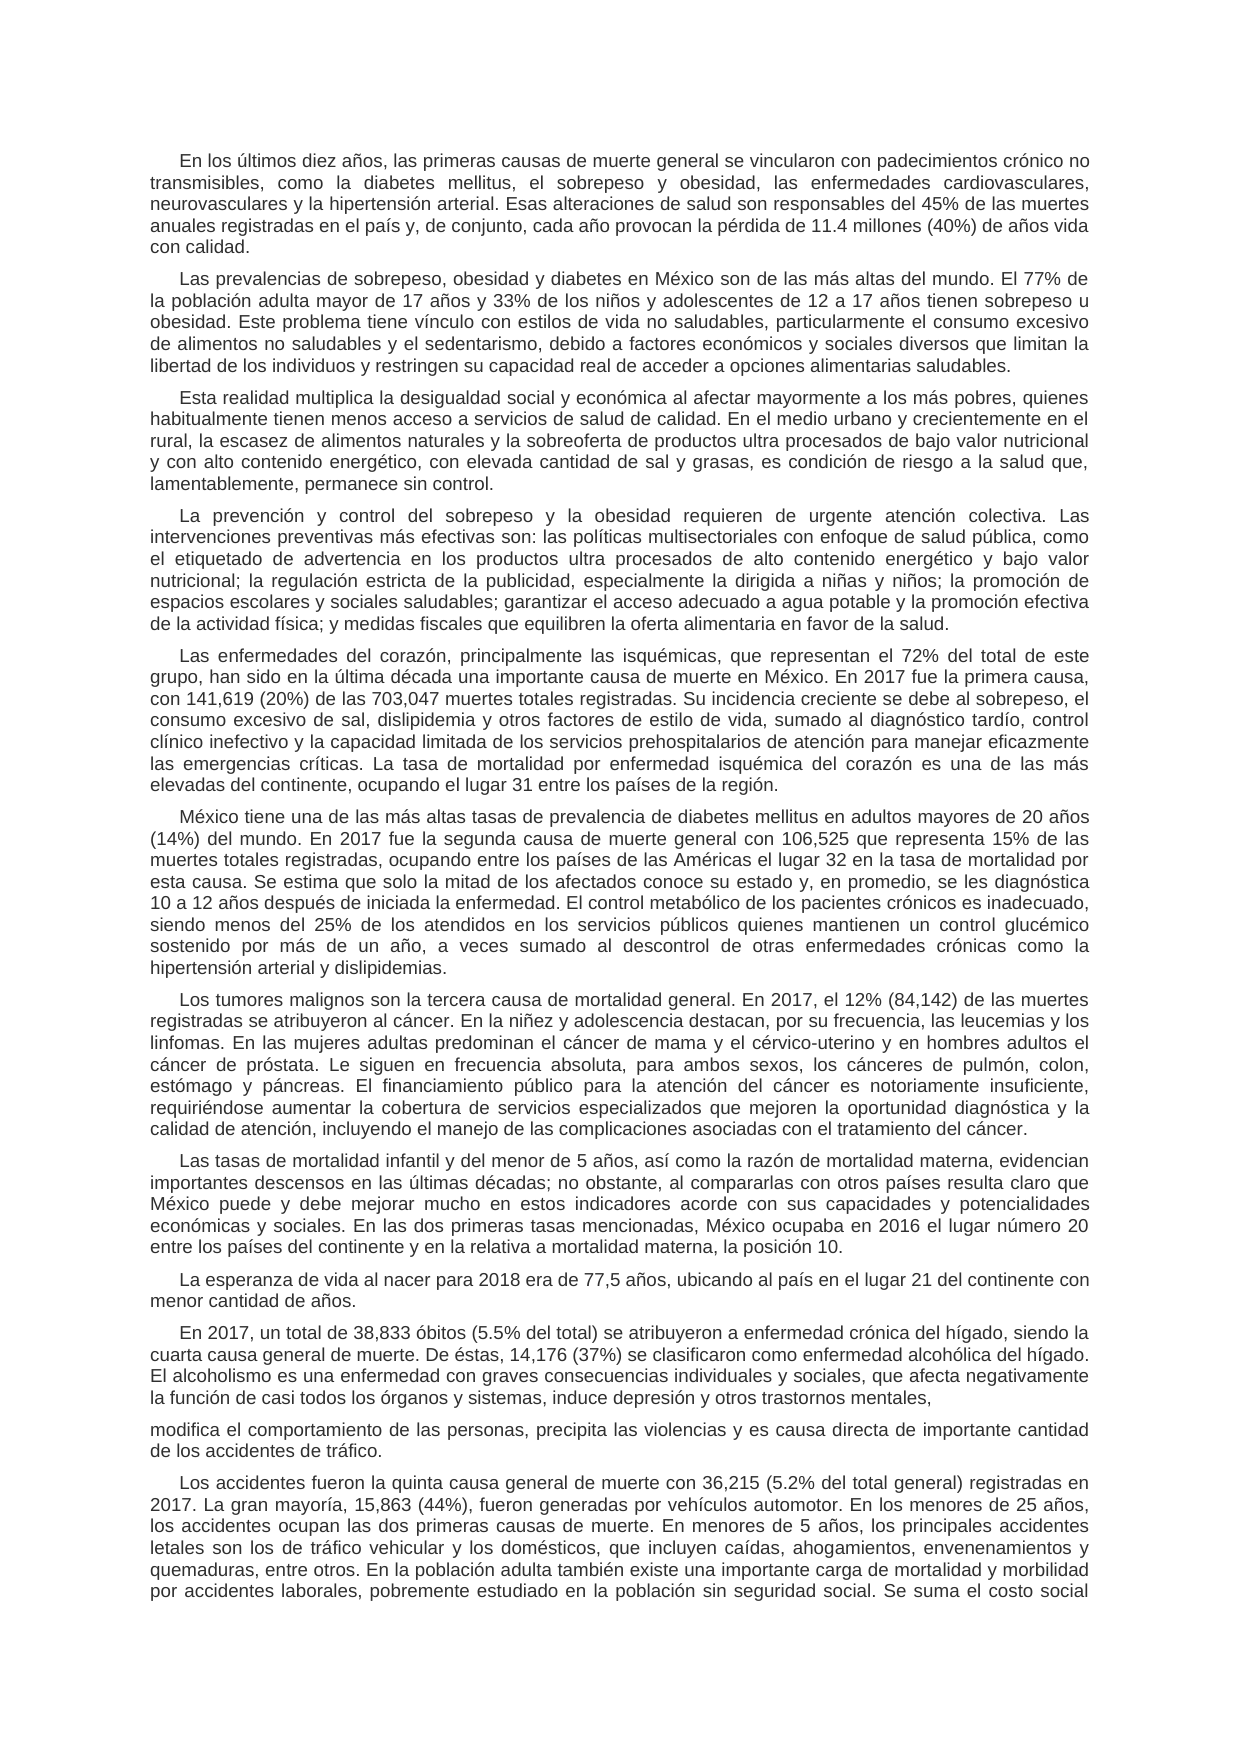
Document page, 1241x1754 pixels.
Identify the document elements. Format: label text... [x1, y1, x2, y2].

text Esta realidad multiplica la desigualdad social y económica al afectar mayormente a los más pobres, quienes habitualmente tienen menos acceso a servicios de salud de calidad. En el medio urbano y crecientemente en el rural, la escasez de alimentos naturales y la sobreoferta de productos ultra procesados de bajo valor nutricional y con alto contenido energético, con elevada cantidad de sal y grasas, es condición de riesgo a la salud que, lamentablemente, permanece sin control. [150, 386, 1090, 494]
text Las tasas de mortalidad infantil y del menor de 5 años, así como la razón de mortalidad materna, evidencian importantes descensos en las últimas décadas; no obstante, al compararlas con otros países resulta claro que México puede y debe mejorar mucho en estos indicadores acorde con sus capacidades y potencialidades económicas y sociales. En las dos primeras tasas mencionadas, México ocupaba en 2016 el lugar número 20 entre los países del continente y en la relativa a mortalidad materna, la posición 10. [150, 1150, 1090, 1258]
text En 2017, un total de 38,833 óbitos (5.5% del total) se atribuyeron a enfermedad crónica del hígado, siendo la cuarta causa general de muerte. De éstas, 14,176 (37%) se clasificaron como enfermedad alcohólica del hígado. El alcoholismo es una enfermedad con graves consecuencias individuales y sociales, que afecta negativamente la función de casi todos los órganos y sistemas, induce depresión y otros trastornos mentales, [150, 1322, 1090, 1408]
text Las prevalencias de sobrepeso, obesidad y diabetes en México son de las más altas del mundo. El 77% de la población adulta mayor de 17 años y 33% de los niños y adolescentes de 12 a 17 años tienen sobrepeso u obesidad. Este problema tiene vínculo con estilos de vida no saludables, particularmente el consumo excesivo de alimentos no saludables y el sedentarismo, debido a factores económicos y sociales diversos que limitan la libertad de los individuos y restringen su capacidad real de acceder a opciones alimentarias saludables. [150, 268, 1090, 376]
text Los tumores malignos son la tercera causa de mortalidad general. En 2017, el 12% (84,142) de las muertes registradas se atribuyeron al cáncer. En la niñez y adolescencia destacan, por su frecuencia, las leucemias y los linfomas. En las mujeres adultas predominan el cáncer de mama y el cérvico-uterino y en hombres adultos el cáncer de próstata. Le siguen en frecuencia absoluta, para ambos sexos, los cánceres de pulmón, colon, estómago y páncreas. El financiamiento público para la atención del cáncer es notoriamente insuficiente, requiriéndose aumentar la cobertura de servicios especializados que mejoren la oportunidad diagnóstica y la calidad de atención, incluyendo el manejo de las complicaciones asociadas con el tratamiento del cáncer. [150, 989, 1090, 1140]
text Las enfermedades del corazón, principalmente las isquémicas, que representan el 72% del total de este grupo, han sido en la última década una importante causa de muerte en México. En 2017 fue la primera causa, con 141,619 (20%) de las 703,047 muertes totales registradas. Su incidencia creciente se debe al sobrepeso, el consumo excesivo de sal, dislipidemia y otros factores de estilo de vida, sumado al diagnóstico tardío, control clínico inefectivo y la capacidad limitada de los servicios prehospitalarios de atención para manejar eficazmente las emergencias críticas. La tasa de mortalidad por enfermedad isquémica del corazón es una de las más elevadas del continente, ocupando el lugar 31 entre los países de la región. [150, 644, 1090, 795]
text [150, 1472, 1090, 1601]
text modifica el comportamiento de las personas, precipita las violencias y es causa directa de importante cantidad de los accidentes de tráfico. [150, 1418, 1090, 1462]
text En los últimos diez años, las primeras causas de muerte general se vincularon con padecimientos crónico no transmisibles, como la diabetes mellitus, el sobrepeso y obesidad, las enfermedades cardiovasculares, neurovasculares y la hipertensión arterial. Esas alteraciones de salud son responsables del 45% de las muertes anuales registradas en el país y, de conjunto, cada año provocan la pérdida de 11.4 millones (40%) de años vida con calidad. [150, 150, 1090, 258]
text La prevención y control del sobrepeso y la obesidad requieren de urgente atención colectiva. Las intervenciones preventivas más efectivas son: las políticas multisectoriales con enfoque de salud pública, como el etiquetado de advertencia en los productos ultra procesados de alto contenido energético y bajo valor nutricional; la regulación estricta de la publicidad, especialmente la dirigida a niñas y niños; la promoción de espacios escolares y sociales saludables; garantizar el acceso adecuado a agua potable y la promoción efectiva de la actividad física; y medidas fiscales que equilibren la oferta alimentaria en favor de la salud. [150, 505, 1090, 634]
text México tiene una de las más altas tasas de prevalencia de diabetes mellitus en adultos mayores de 20 años (14%) del mundo. En 2017 fue la segunda causa de muerte general con 106,525 que representa 15% de las muertes totales registradas, ocupando entre los países de las Américas el lugar 32 en la tasa de mortalidad por esta causa. Se estima que solo la mitad de los afectados conoce su estado y, en promedio, se les diagnóstica 10 a 12 años después de iniciada la enfermedad. El control metabólico de los pacientes crónicos es inadecuado, siendo menos del 25% de los atendidos en los servicios públicos quienes mantienen un control glucémico sostenido por más de un año, a veces sumado al descontrol de otras enfermedades crónicas como la hipertensión arterial y dislipidemias. [150, 806, 1090, 978]
text La esperanza de vida al nacer para 2018 era de 77,5 años, ubicando al país en el lugar 21 del continente con menor cantidad de años. [150, 1268, 1090, 1311]
